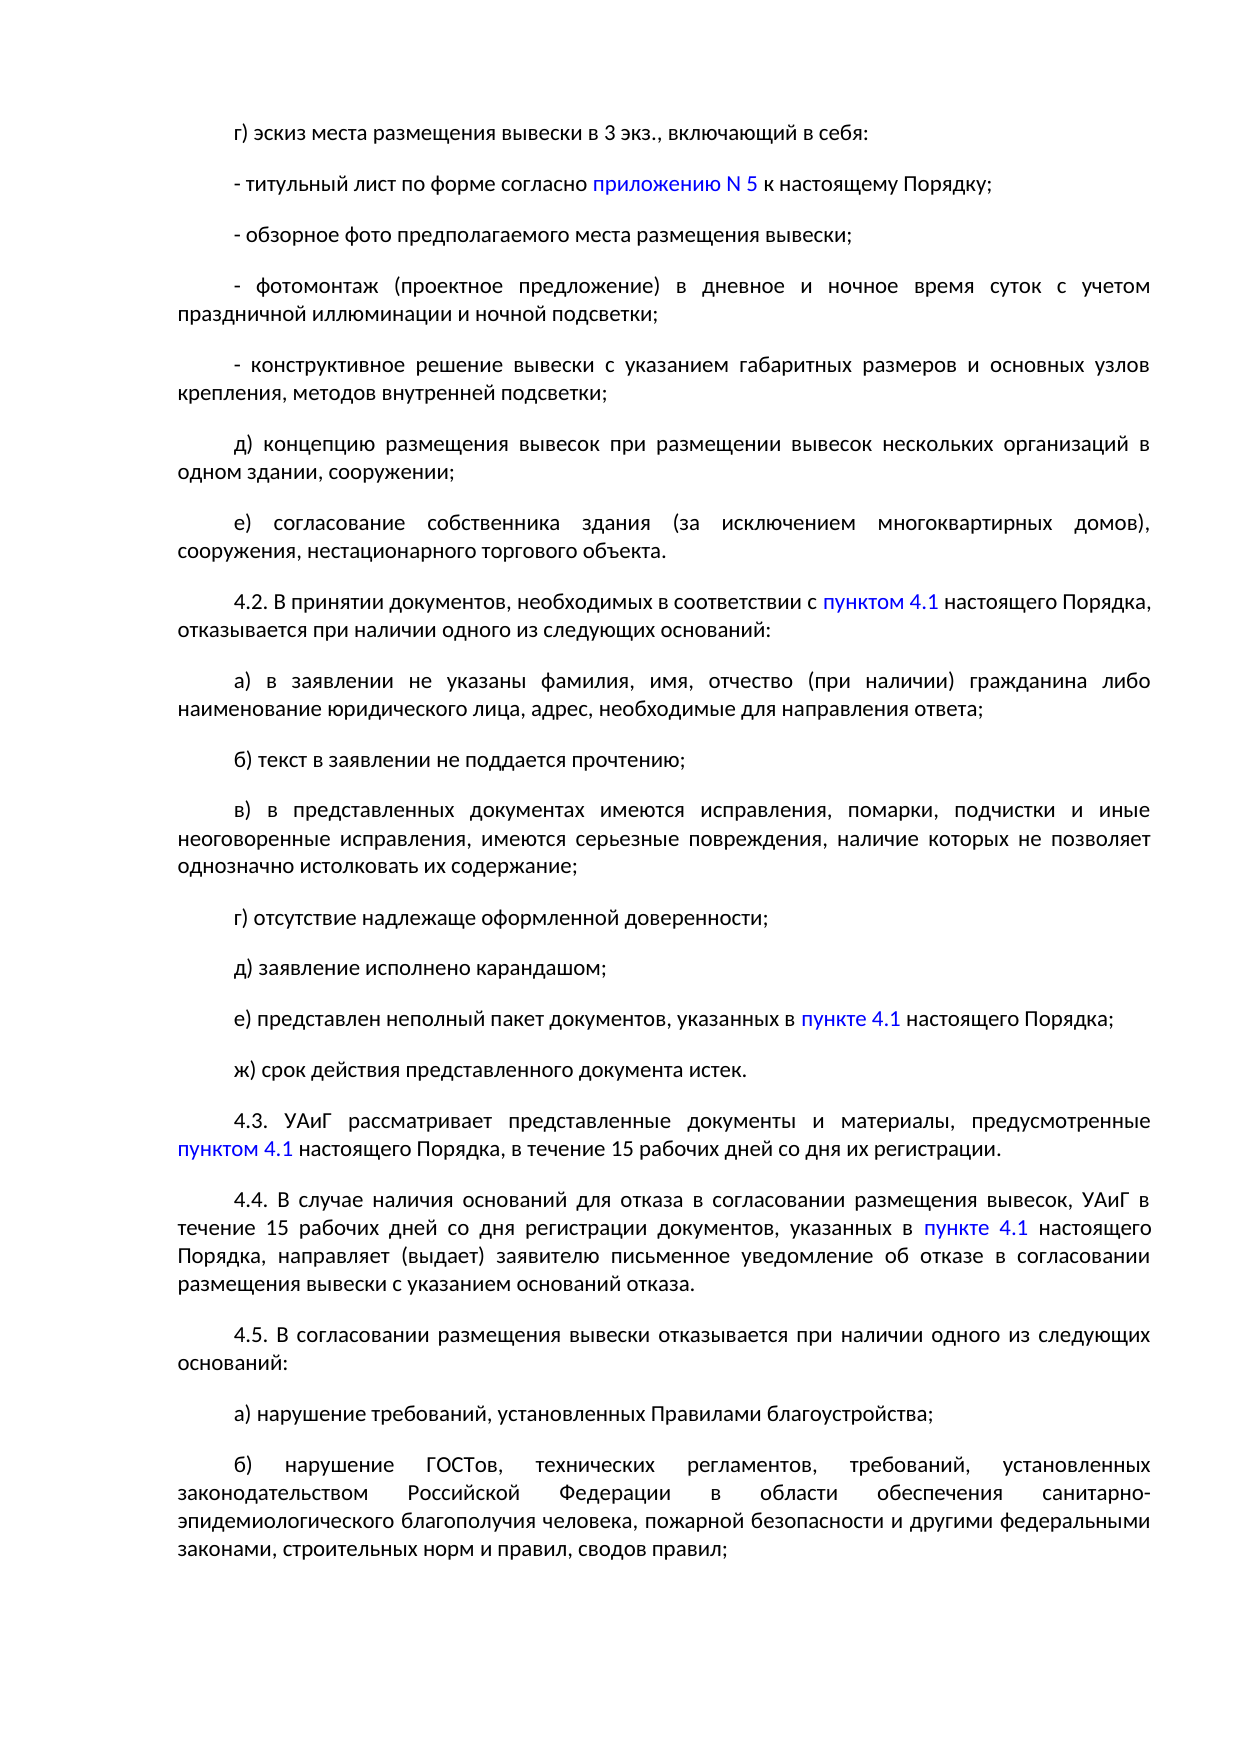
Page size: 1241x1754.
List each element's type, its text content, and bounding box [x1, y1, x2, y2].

text е) представлен неполный пакет документов, указанных в пункте 4.1 настоящего Порядка; [177, 1004, 1152, 1032]
text 4.4. В случае наличия оснований для отказа в согласовании размещения вывесок, УАиГ в течение 15 рабочих дней со дня регистрации документов, указанных в пункте 4.1 настоящего Порядка, направляет (выдает) заявителю письменное уведомление об отказе в согласовании размещения вывески с указанием оснований отказа. [177, 1185, 1152, 1297]
text д) концепцию размещения вывесок при размещении вывесок нескольких организаций в одном здании, сооружении; [177, 429, 1152, 485]
text - титульный лист по форме согласно приложению N 5 к настоящему Порядку; [177, 169, 1152, 197]
text в) в представленных документах имеются исправления, помарки, подчистки и иные неоговоренные исправления, имеются серьезные повреждения, наличие которых не позволяет однозначно истолковать их содержание; [177, 796, 1152, 880]
text г) эскиз места размещения вывески в 3 экз., включающий в себя: [177, 118, 1152, 146]
text д) заявление исполнено карандашом; [177, 953, 1152, 982]
text 4.3. УАиГ рассматривает представленные документы и материалы, предусмотренные пунктом 4.1 настоящего Порядка, в течение 15 рабочих дней со дня их регистрации. [177, 1106, 1152, 1162]
text е) согласование собственника здания (за исключением многоквартирных домов), сооружения, нестационарного торгового объекта. [177, 508, 1152, 564]
text 4.2. В принятии документов, необходимых в соответствии с пунктом 4.1 настоящего Порядка, отказывается при наличии одного из следующих оснований: [177, 587, 1152, 643]
text - фотомонтаж (проектное предложение) в дневное и ночное время суток с учетом праздничной иллюминации и ночной подсветки; [177, 271, 1152, 327]
text а) в заявлении не указаны фамилия, имя, отчество (при наличии) гражданина либо наименование юридического лица, адрес, необходимые для направления ответа; [177, 666, 1152, 722]
text б) нарушение ГОСТов, технических регламентов, требований, установленных законодательством Российской Федерации в области обеспечения санитарно-эпидемиологического благополучия человека, пожарной безопасности и другими федеральными законами, строительных норм и правил, сводов правил; [177, 1450, 1152, 1562]
text - обзорное фото предполагаемого места размещения вывески; [177, 220, 1152, 248]
text б) текст в заявлении не поддается прочтению; [177, 745, 1152, 773]
text ж) срок действия представленного документа истек. [177, 1055, 1152, 1083]
text 4.5. В согласовании размещения вывески отказывается при наличии одного из следующих оснований: [177, 1320, 1152, 1376]
text - конструктивное решение вывески с указанием габаритных размеров и основных узлов крепления, методов внутренней подсветки; [177, 350, 1152, 406]
text г) отсутствие надлежаще оформленной доверенности; [177, 903, 1152, 931]
text а) нарушение требований, установленных Правилами благоустройства; [177, 1399, 1152, 1427]
